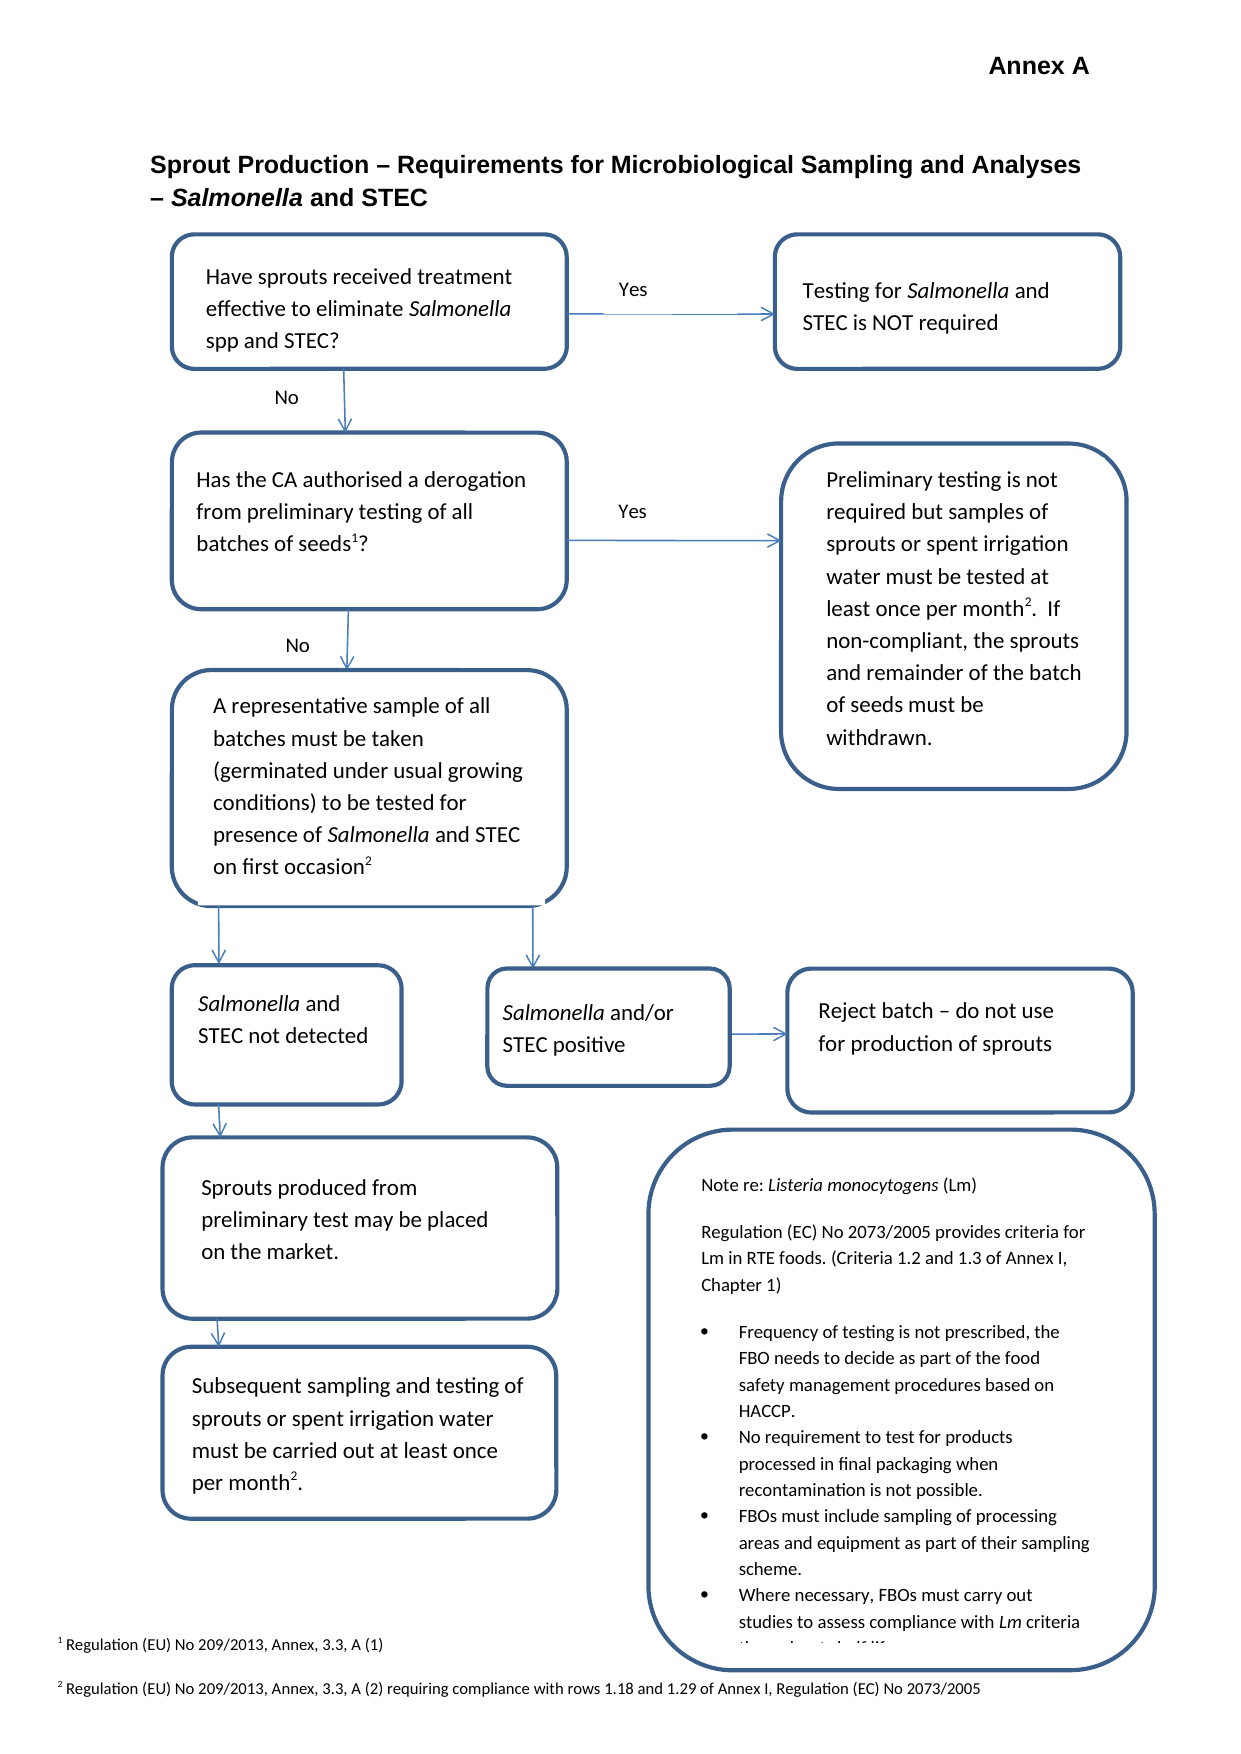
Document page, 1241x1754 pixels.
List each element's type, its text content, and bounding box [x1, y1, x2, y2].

text Sprout Production – Requirements for Microbiological Sampling and Analyses – Salmonella and STEC [150, 150, 1090, 212]
